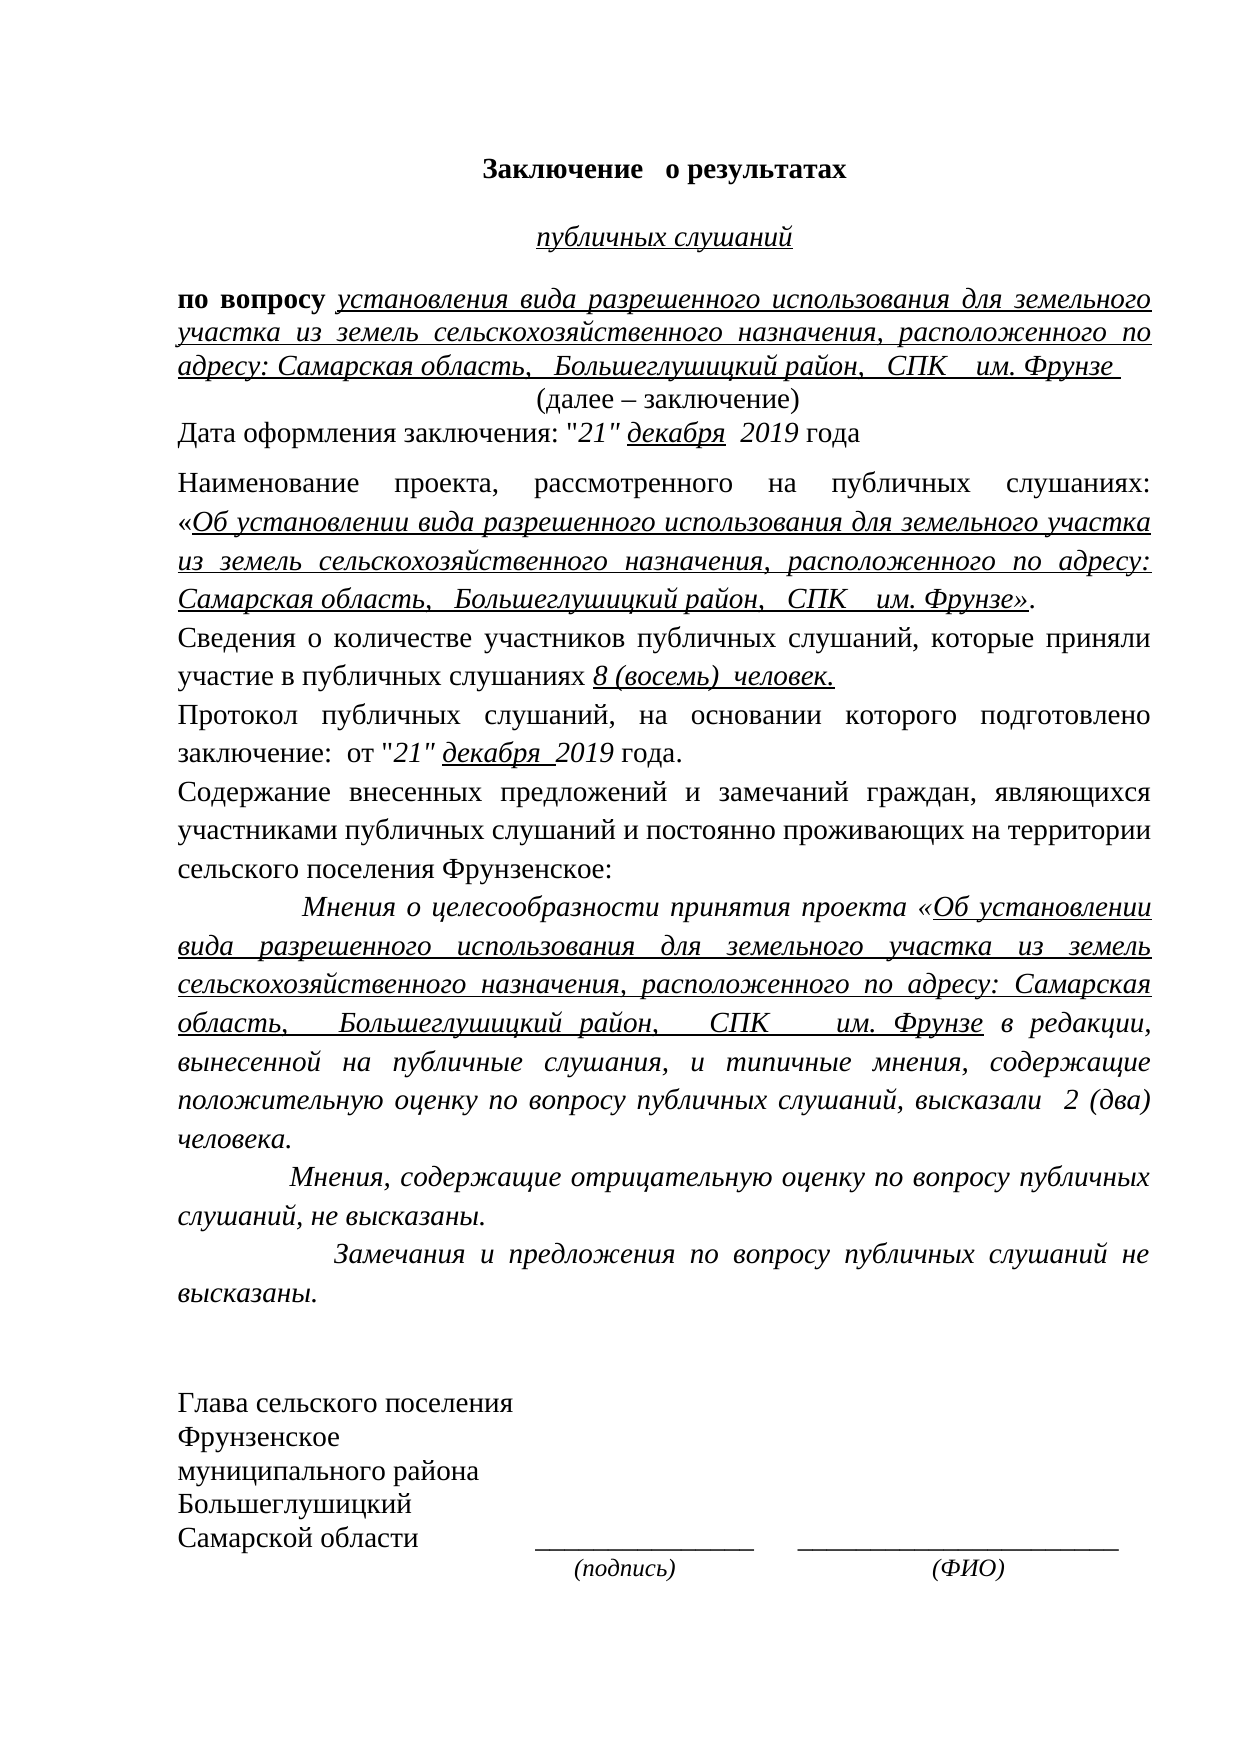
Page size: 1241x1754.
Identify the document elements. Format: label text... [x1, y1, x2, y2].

text по вопросу установления вида разрешенного использования для земельного участка из земель сельскохозяйственного назначения, расположенного по адресу: Самарская область, Большеглушицкий район, СПК им. Фрунзе [177, 345, 1152, 382]
text (подпись) (ФИО) [177, 1553, 1152, 1582]
text Заключение о результатах [177, 152, 1152, 185]
text Наименование проекта, рассмотренного на публичных слушаниях: «Об установлении вида разрешенного использования для земельного участка из земель сельскохозяйственного назначения, расположенного по адресу: Самарская область, Большеглушицкий район, СПК им. Фрунзе». [177, 573, 1152, 615]
text Протокол публичных слушаний, на основании которого подготовлено заключение: от "21" декабря 2019 года. [177, 697, 1152, 769]
text Фрунзенское [177, 1419, 1152, 1453]
text Мнения о целесообразности принятия проекта «Об установлении вида разрешенного использования для земельного участка из земель сельскохозяйственного назначения, расположенного по адресу: Самарская область, Большеглушицкий район, СПК им. Фрунзе в редакции, вынесенной на публичные слушания, и типичные мнения, содержащие положительную оценку по вопросу публичных слушаний, высказали 2 (два) человека. [177, 958, 1152, 996]
text по вопросу установления вида разрешенного использования для земельного участка из земель сельскохозяйственного назначения, расположенного по адресу: Самарская область, Большеглушицкий район, СПК им. Фрунзе [177, 281, 1152, 344]
text Замечания и предложения по вопросу публичных слушаний не высказаны. [177, 1236, 1152, 1308]
text Мнения, содержащие отрицательную оценку по вопросу публичных слушаний, не высказаны. [177, 1159, 1152, 1231]
text Мнения о целесообразности принятия проекта «Об установлении вида разрешенного использования для земельного участка из земель сельскохозяйственного назначения, расположенного по адресу: Самарская область, Большеглушицкий район, СПК им. Фрунзе в редакции, вынесенной на публичные слушания, и типичные мнения, содержащие положительную оценку по вопросу публичных слушаний, высказали 2 (два) человека. [177, 889, 1152, 957]
text (далее – заключение) [177, 382, 1152, 415]
text муниципального района [177, 1453, 1152, 1486]
text Сведения о количестве участников публичных слушаний, которые приняли участие в публичных слушаниях 8 (восемь) человек. [177, 620, 1152, 692]
text Самарской области _______________ ______________________ [177, 1520, 1152, 1553]
text публичных слушаний [177, 219, 1152, 252]
text Наименование проекта, рассмотренного на публичных слушаниях: «Об установлении вида разрешенного использования для земельного участка из земель сельскохозяйственного назначения, расположенного по адресу: Самарская область, Большеглушицкий район, СПК им. Фрунзе». [177, 466, 1152, 572]
text Большеглушицкий [177, 1486, 1152, 1520]
text Глава сельского поселения [177, 1386, 1152, 1419]
text Содержание внесенных предложений и замечаний граждан, являющихся участниками публичных слушаний и постоянно проживающих на территории сельского поселения Фрунзенское: [177, 774, 1152, 884]
text Дата оформления заключения: "21" декабря 2019 года [177, 415, 1152, 449]
text Мнения о целесообразности принятия проекта «Об установлении вида разрешенного использования для земельного участка из земель сельскохозяйственного назначения, расположенного по адресу: Самарская область, Большеглушицкий район, СПК им. Фрунзе в редакции, вынесенной на публичные слушания, и типичные мнения, содержащие положительную оценку по вопросу публичных слушаний, высказали 2 (два) человека. [177, 997, 1152, 1154]
